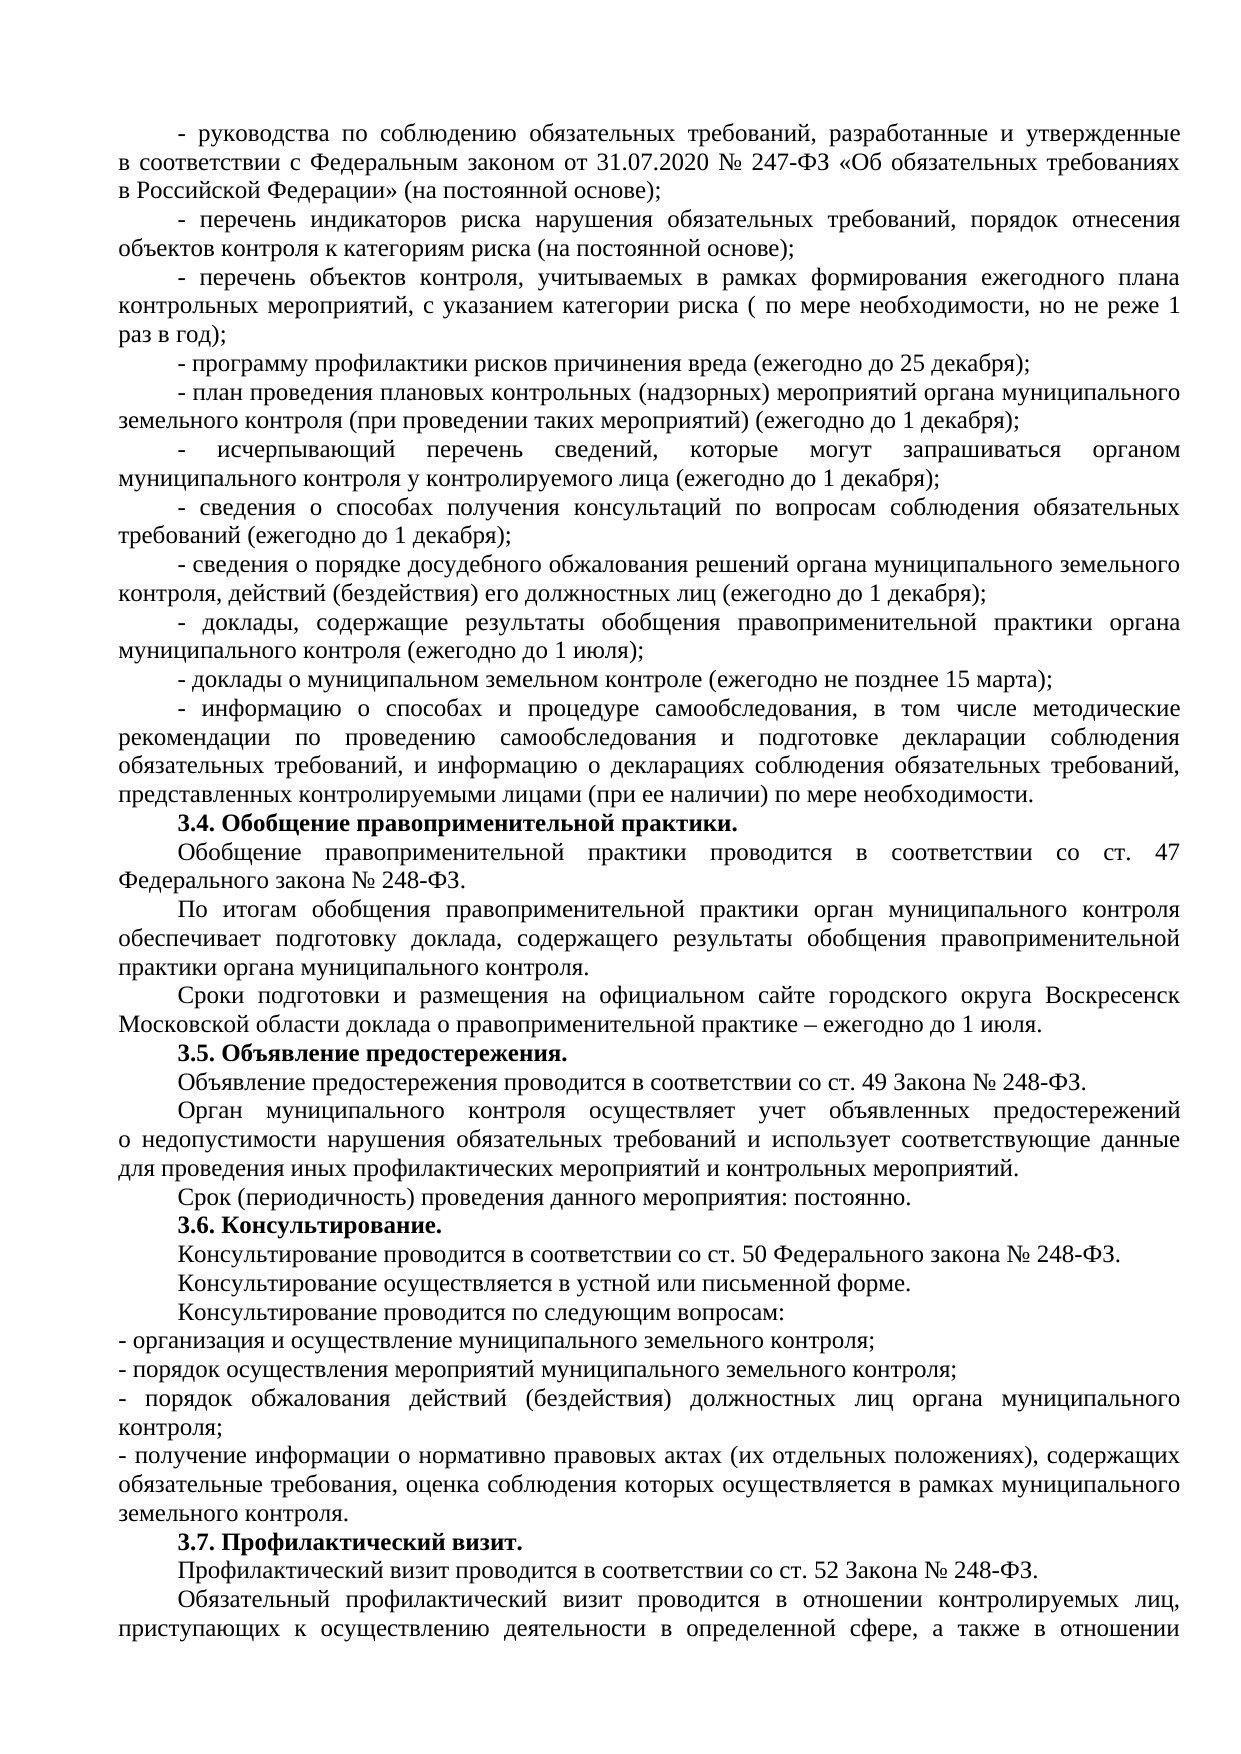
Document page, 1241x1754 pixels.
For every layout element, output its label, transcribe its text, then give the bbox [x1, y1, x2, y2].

text Срок (периодичность) проведения данного мероприятия: постоянно. [118, 1182, 1181, 1211]
text - организация и осуществление муниципального земельного контроля; [118, 1326, 1181, 1354]
text - план проведения плановых контрольных (надзорных) мероприятий органа муниципального земельного контроля (при проведении таких мероприятий) (ежегодно до 1 декабря); [118, 377, 1181, 434]
text По итогам обобщения правоприменительной практики орган муниципального контроля обеспечивает подготовку доклада, содержащего результаты обобщения правоприменительной практики органа муниципального контроля. [118, 894, 1181, 981]
text - перечень индикаторов риска нарушения обязательных требований, порядок отнесения объектов контроля к категориям риска (на постоянной основе); [118, 204, 1181, 262]
text - руководства по соблюдению обязательных требований, разработанные и утвержденные в соответствии с Федеральным законом от 31.07.2020 № 247-ФЗ «Об обязательных требованиях в Российской Федерации» (на постоянной основе); [118, 118, 1181, 204]
text - информацию о способах и процедуре самообследования, в том числе методические рекомендации по проведению самообследования и подготовке декларации соблюдения обязательных требований, и информацию о декларациях соблюдения обязательных требований, представленных контролируемыми лицами (при ее наличии) по мере необходимости. [118, 693, 1181, 808]
text Обобщение правоприменительной практики проводится в соответствии со ст. 47 Федерального закона № 248-ФЗ. [118, 837, 1181, 894]
text - получение информации о нормативно правовых актах (их отдельных положениях), содержащих обязательные требования, оценка соблюдения которых осуществляется в рамках муниципального земельного контроля. [118, 1441, 1181, 1527]
text - программу профилактики рисков причинения вреда (ежегодно до 25 декабря); [118, 348, 1181, 377]
text 3.5. Объявление предостережения. [118, 1038, 1181, 1067]
text Профилактический визит проводится в соответствии со ст. 52 Закона № 248-ФЗ. [118, 1556, 1181, 1584]
text - доклады, содержащие результаты обобщения правоприменительной практики органа муниципального контроля (ежегодно до 1 июля); [118, 607, 1181, 664]
text - сведения о порядке досудебного обжалования решений органа муниципального земельного контроля, действий (бездействия) его должностных лиц (ежегодно до 1 декабря); [118, 549, 1181, 607]
text 3.7. Профилактический визит. [118, 1527, 1181, 1556]
text Орган муниципального контроля осуществляет учет объявленных предостережений о недопустимости нарушения обязательных требований и использует соответствующие данные для проведения иных профилактических мероприятий и контрольных мероприятий. [118, 1096, 1181, 1182]
text 3.4. Обобщение правоприменительной практики. [118, 808, 1181, 837]
text 3.6. Консультирование. [118, 1211, 1181, 1239]
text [118, 1584, 1181, 1642]
text - порядок осуществления мероприятий муниципального земельного контроля; [118, 1354, 1181, 1383]
text - перечень объектов контроля, учитываемых в рамках формирования ежегодного плана контрольных мероприятий, с указанием категории риска ( по мере необходимости, но не реже 1 раз в год); [118, 262, 1181, 348]
text Консультирование проводится по следующим вопросам: [118, 1297, 1181, 1326]
text Объявление предостережения проводится в соответствии со ст. 49 Закона № 248-ФЗ. [118, 1067, 1181, 1096]
text - исчерпывающий перечень сведений, которые могут запрашиваться органом муниципального контроля у контролируемого лица (ежегодно до 1 декабря); [118, 434, 1181, 492]
text Консультирование проводится в соответствии со ст. 50 Федерального закона № 248-ФЗ. [118, 1239, 1181, 1268]
text Консультирование осуществляется в устной или письменной форме. [118, 1268, 1181, 1297]
text - порядок обжалования действий (бездействия) должностных лиц органа муниципального контроля; [118, 1383, 1181, 1441]
text Сроки подготовки и размещения на официальном сайте городского округа Воскресенск Московской области доклада о правоприменительной практике – ежегодно до 1 июля. [118, 981, 1181, 1038]
text - сведения о способах получения консультаций по вопросам соблюдения обязательных требований (ежегодно до 1 декабря); [118, 492, 1181, 549]
text - доклады о муниципальном земельном контроле (ежегодно не позднее 15 марта); [118, 664, 1181, 693]
